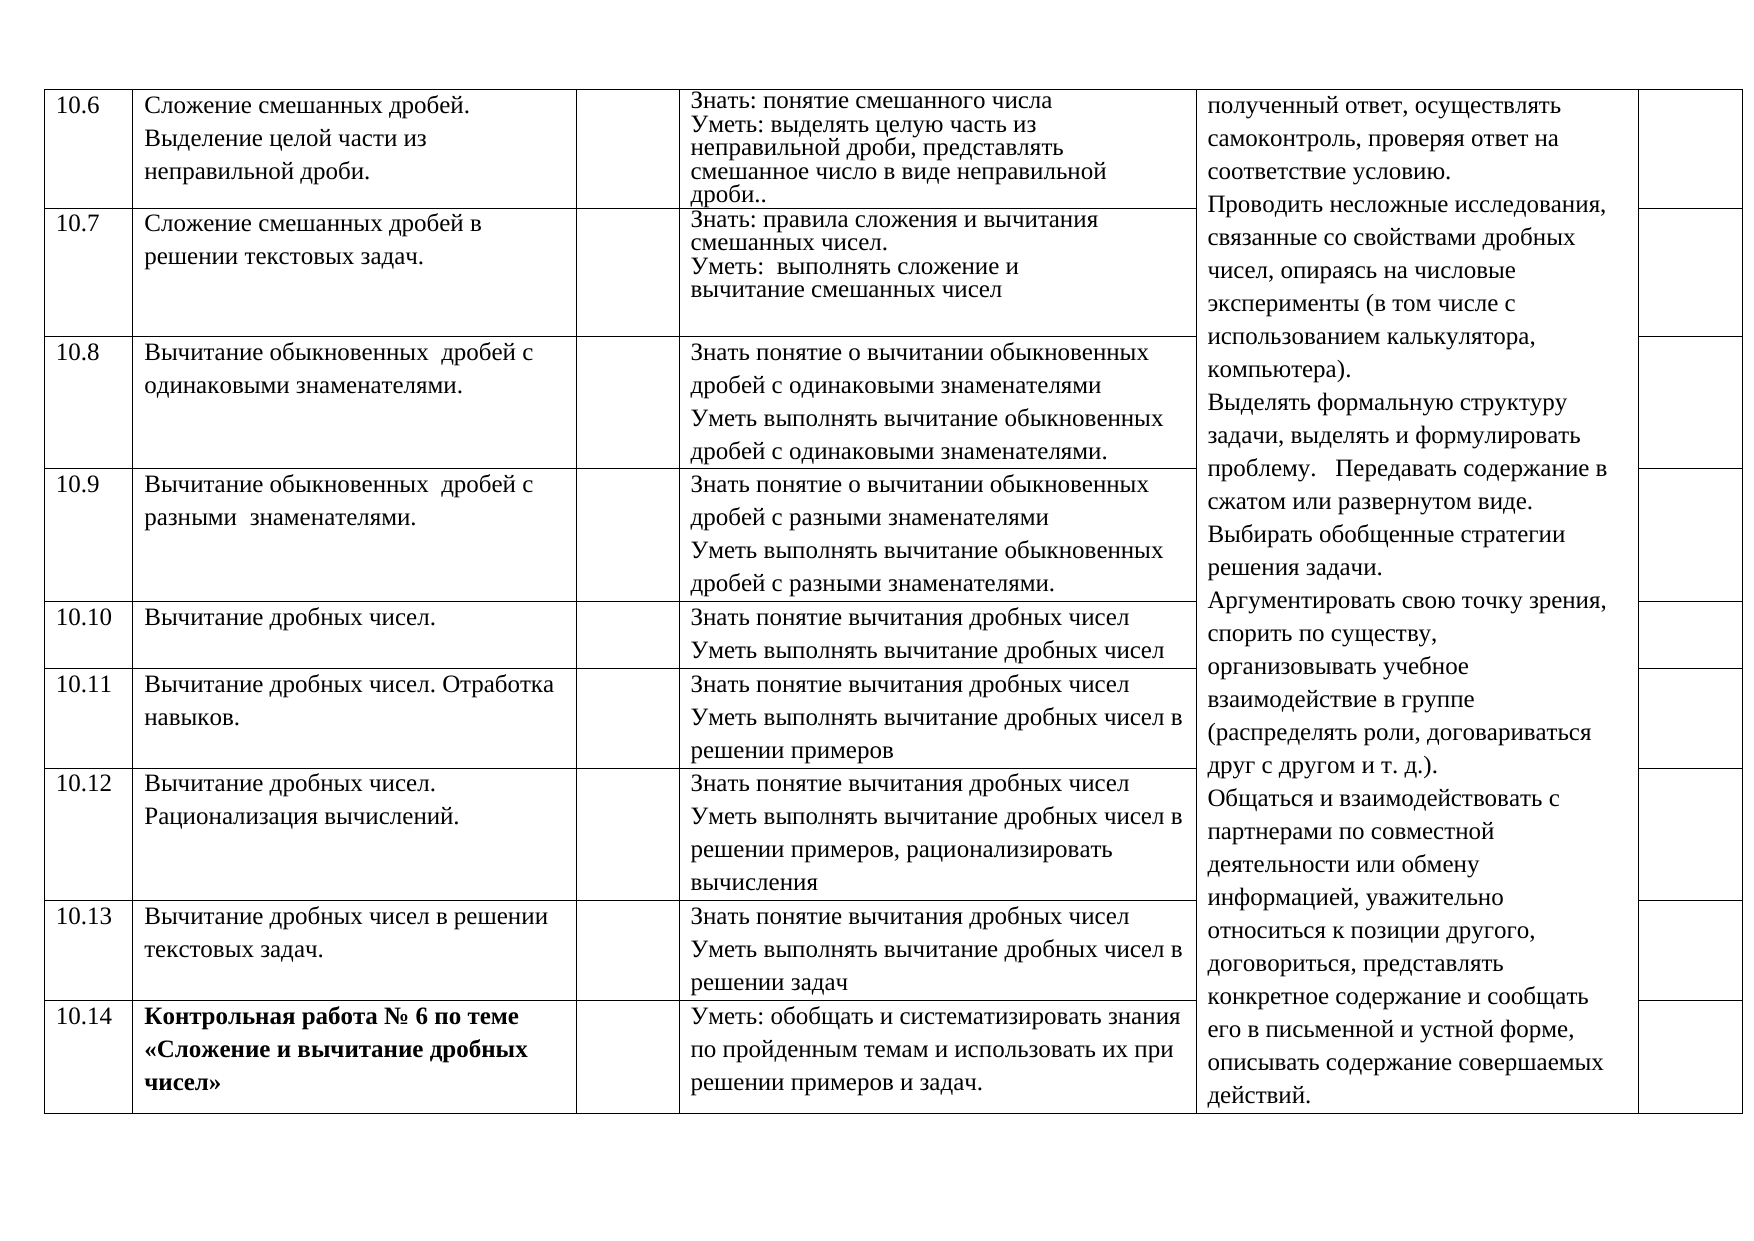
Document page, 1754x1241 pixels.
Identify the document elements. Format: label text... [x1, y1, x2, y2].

table_cell [577, 669, 679, 767]
table_cell Знать понятие о вычитании обыкновенных дробей с разными знаменателями Уметь выполнять вычитание обыкновенных дробей с разными знаменателями. [680, 469, 1196, 601]
table_cell [577, 337, 679, 468]
table_cell Знать понятие о вычитании обыкновенных дробей с одинаковыми знаменателями Уметь выполнять вычитание обыкновенных дробей с одинаковыми знаменателями. [680, 337, 1196, 468]
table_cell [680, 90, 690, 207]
table_cell Знать понятие вычитания дробных чисел Уметь выполнять вычитание дробных чисел в решении примеров [680, 669, 1196, 767]
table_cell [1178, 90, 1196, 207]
table_cell [1639, 1001, 1742, 1113]
table_cell Вычитание обыкновенных дробей с одинаковыми знаменателями. [133, 337, 576, 468]
table_cell [577, 209, 679, 336]
table_cell [577, 901, 679, 1000]
table_cell Вычитание дробных чисел в решении текстовых задач. [133, 901, 576, 1000]
table_cell 10.11 [45, 669, 132, 767]
table_cell 10.12 [45, 769, 132, 900]
table_cell 10.14 [45, 1001, 132, 1113]
table_cell [1639, 469, 1742, 601]
table_cell Уметь: обобщать и систематизировать знания по пройденным темам и использовать их при решении примеров и задач. [680, 1001, 1196, 1113]
table_cell 10.13 [45, 901, 132, 1000]
table_cell 10.9 [45, 469, 132, 601]
table_cell [577, 769, 679, 900]
table_cell Знать понятие вычитания дробных чисел Уметь выполнять вычитание дробных чисел в решении примеров, рационализировать вычисления [680, 769, 1196, 900]
table_cell [1639, 901, 1742, 1000]
table_cell [577, 90, 679, 207]
table_cell Знать понятие вычитания дробных чисел Уметь выполнять вычитание дробных чисел [680, 602, 1196, 668]
table_cell [1639, 769, 1742, 900]
table_cell 10.7 [45, 209, 132, 336]
table_cell Знать понятие вычитания дробных чисел Уметь выполнять вычитание дробных чисел в решении задач [680, 901, 1196, 1000]
table_cell [577, 602, 679, 668]
table_cell Сложение смешанных дробей в решении текстовых задач. [133, 209, 576, 336]
table_cell [1639, 90, 1742, 207]
table_cell [1639, 602, 1742, 668]
table_cell [1639, 209, 1742, 336]
table_cell Вычитание дробных чисел. [133, 602, 576, 668]
table_cell Знать: правила сложения и вычитания смешанных чисел. Уметь: выполнять сложение и вычитание смешанных чисел [680, 209, 1196, 336]
table_cell [577, 1001, 679, 1113]
table_cell [577, 469, 679, 601]
table_cell Контрольная работа № 6 по теме «Сложение и вычитание дробных чисел» [133, 1001, 576, 1113]
table_cell 10.8 [45, 337, 132, 468]
table_cell Сложение смешанных дробей. Выделение целой части из неправильной дроби. [133, 90, 576, 207]
table_cell 10.6 [45, 90, 132, 207]
table_cell 10.10 [45, 602, 132, 668]
table_cell [1639, 669, 1742, 767]
table_cell Вычитание обыкновенных дробей с разными знаменателями. [133, 469, 576, 601]
table_cell Вычитание дробных чисел. Отработка навыков. [133, 669, 576, 767]
table_cell Вычитание дробных чисел. Рационализация вычислений. [133, 769, 576, 900]
table_cell [1639, 337, 1742, 468]
